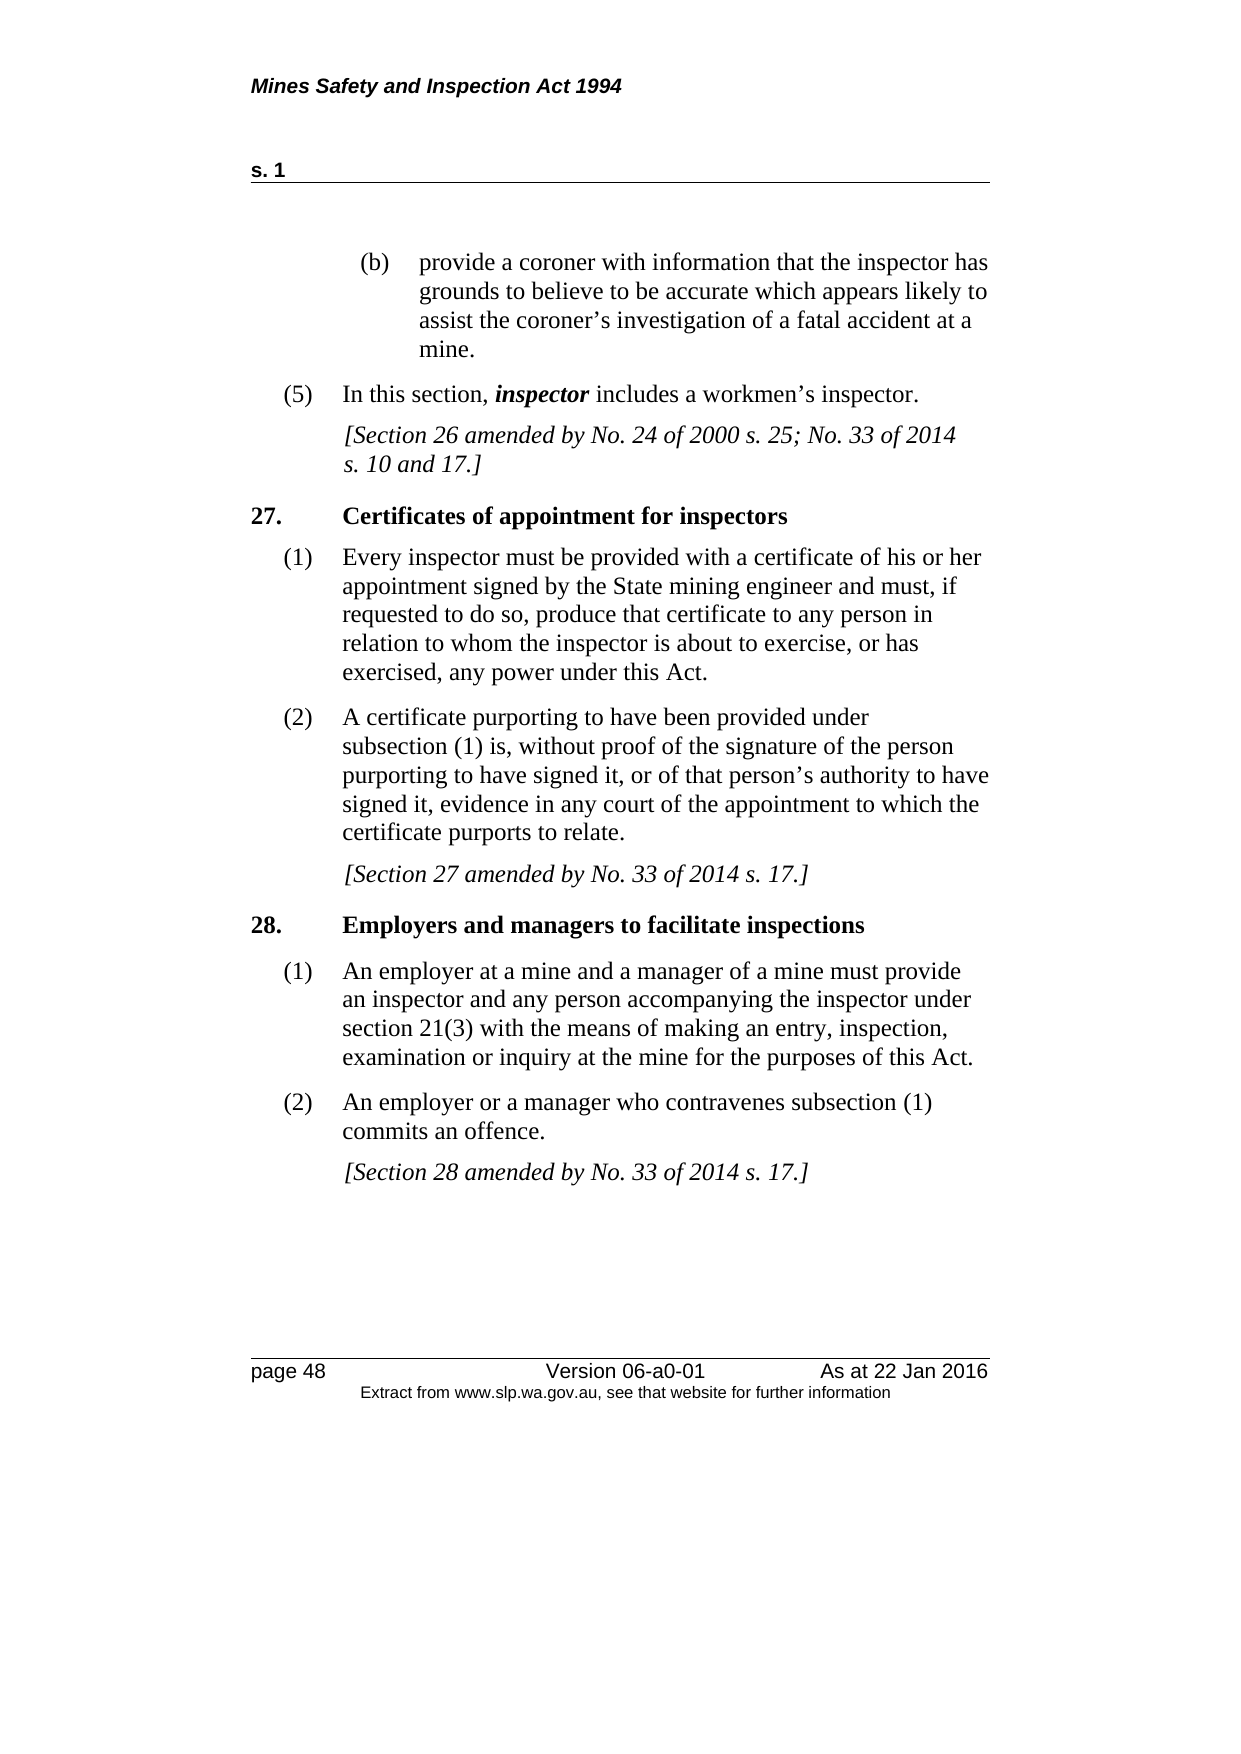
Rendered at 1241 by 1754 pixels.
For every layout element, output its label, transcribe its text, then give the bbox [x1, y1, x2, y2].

text [Section 28 amended by No. 33 of 2014 s. 17.] [251, 1157, 990, 1186]
text (1) An employer at a mine and a manager of a mine must provide an inspector and any person accompanying the inspector under section 21(3) with the means of making an entry, inspection, examination or inquiry at the mine for the purposes of this Act. [251, 956, 990, 1071]
text (1) Every inspector must be provided with a certificate of his or her appointment signed by the State mining engineer and must, if requested to do so, produce that certificate to any person in relation to whom the inspector is about to exercise, or has exercised, any power under this Act. [251, 542, 990, 686]
text (b) provide a coroner with information that the inspector has grounds to believe to be accurate which appears likely to assist the coroner’s investigation of a fatal accident at a mine. [251, 247, 990, 362]
text [Section 26 amended by No. 24 of 2000 s. 25; No. 33 of 2014 s. 10 and 17.] [251, 420, 990, 478]
text [Section 27 amended by No. 33 of 2014 s. 17.] [251, 859, 990, 887]
text (2) An employer or a manager who contravenes subsection (1) commits an offence. [251, 1087, 990, 1145]
text (5) In this section, inspector includes a workmen’s inspector. [251, 379, 990, 408]
text (2) A certificate purporting to have been provided under subsection (1) is, without proof of the signature of the person purporting to have signed it, or of that person’s authority to have signed it, evidence in any court of the appointment to which the certificate purports to relate. [251, 702, 990, 846]
subtitle 27. Certificates of appointment for inspectors [251, 501, 990, 529]
subtitle 28. Employers and managers to facilitate inspections [251, 910, 990, 939]
